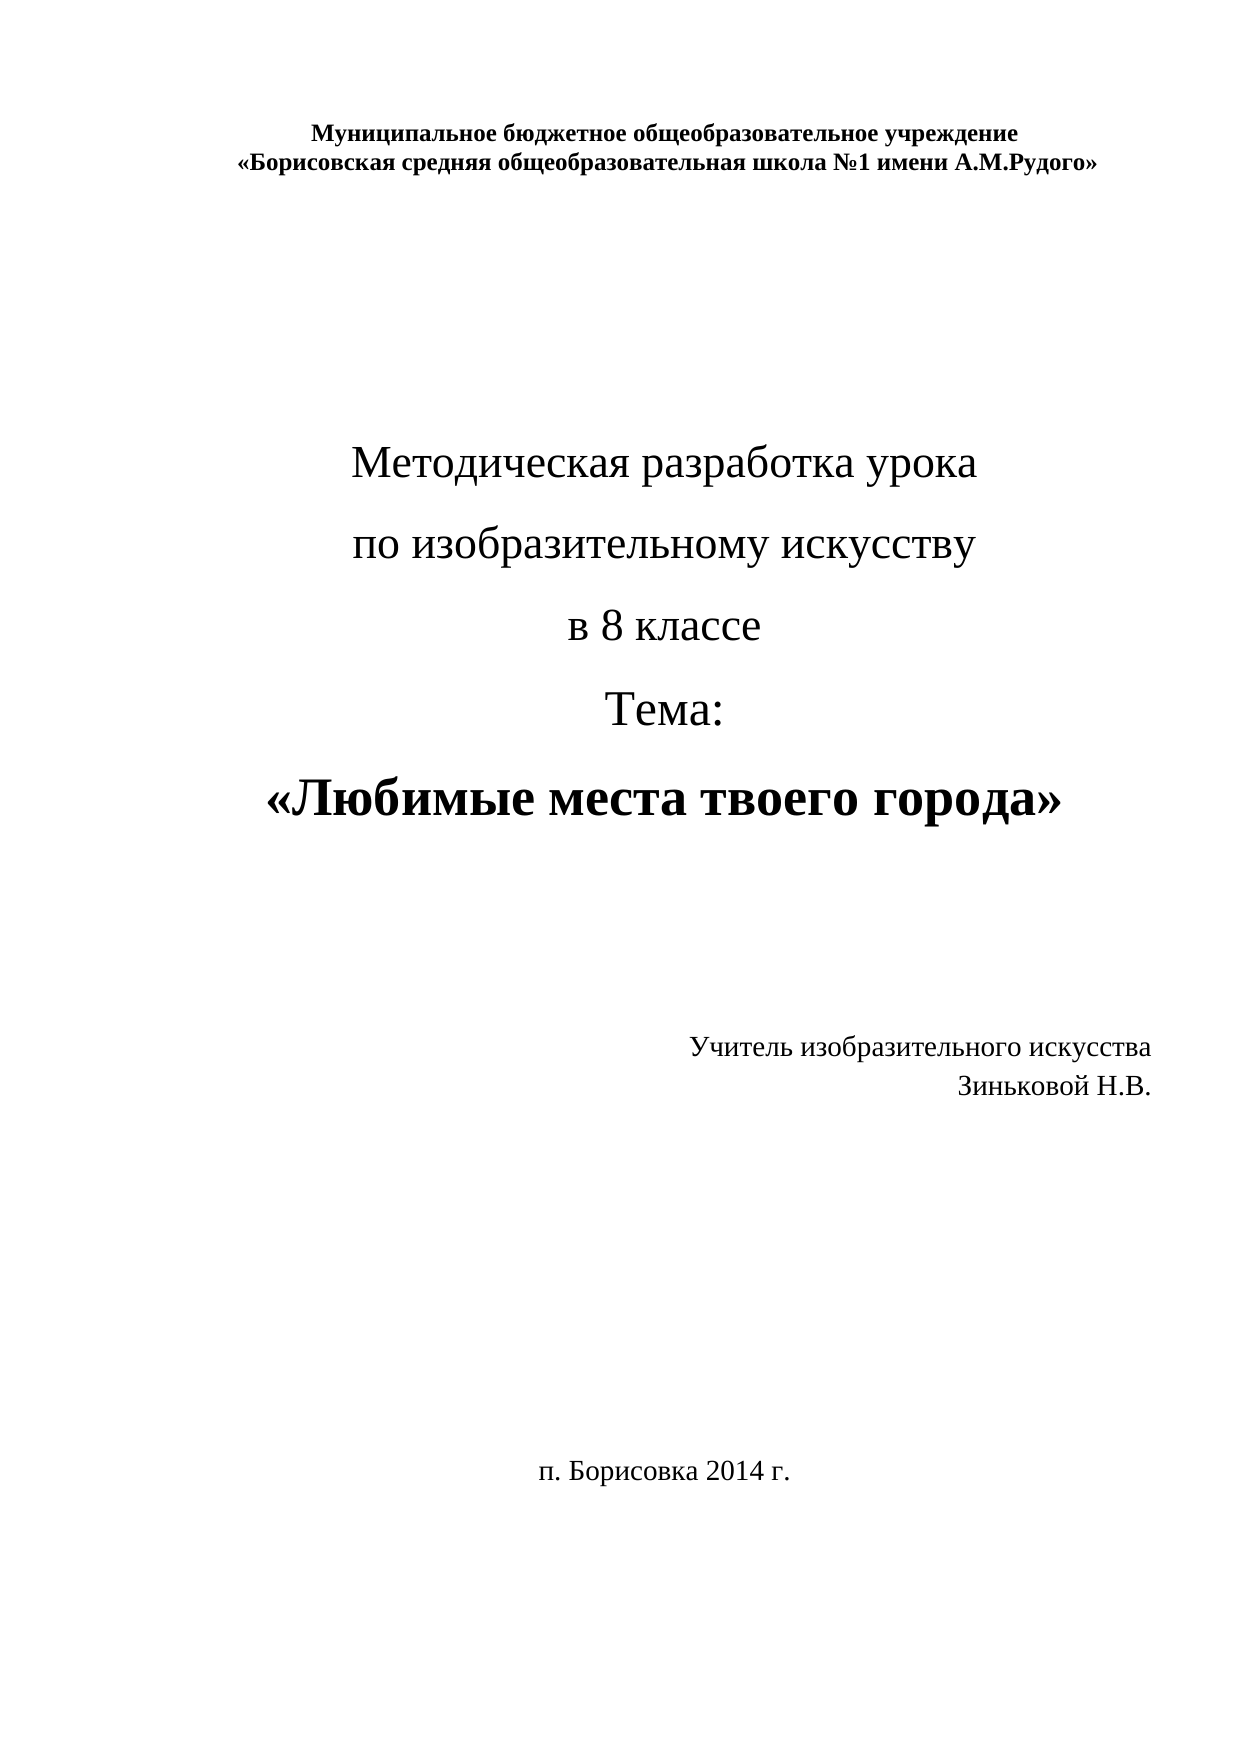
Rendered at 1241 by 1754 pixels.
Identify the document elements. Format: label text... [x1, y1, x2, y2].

text в 8 классе [177, 597, 1152, 650]
text Тема: [177, 678, 1152, 736]
text Муниципальное бюджетное общеобразовательное учреждение [177, 118, 1152, 147]
text по изобразительному искусству [177, 516, 1152, 568]
text Методическая разработка урока [177, 434, 1152, 487]
text «Борисовская средняя общеобразовательная школа №1 имени А.М.Рудого» [177, 147, 1152, 176]
text Зиньковой Н.В. [177, 1068, 1152, 1102]
text п. Борисовка 2014 г. [177, 1453, 1152, 1487]
text «Любимые места твоего города» [177, 765, 1152, 828]
text Учитель изобразительного искусства [177, 1029, 1152, 1063]
